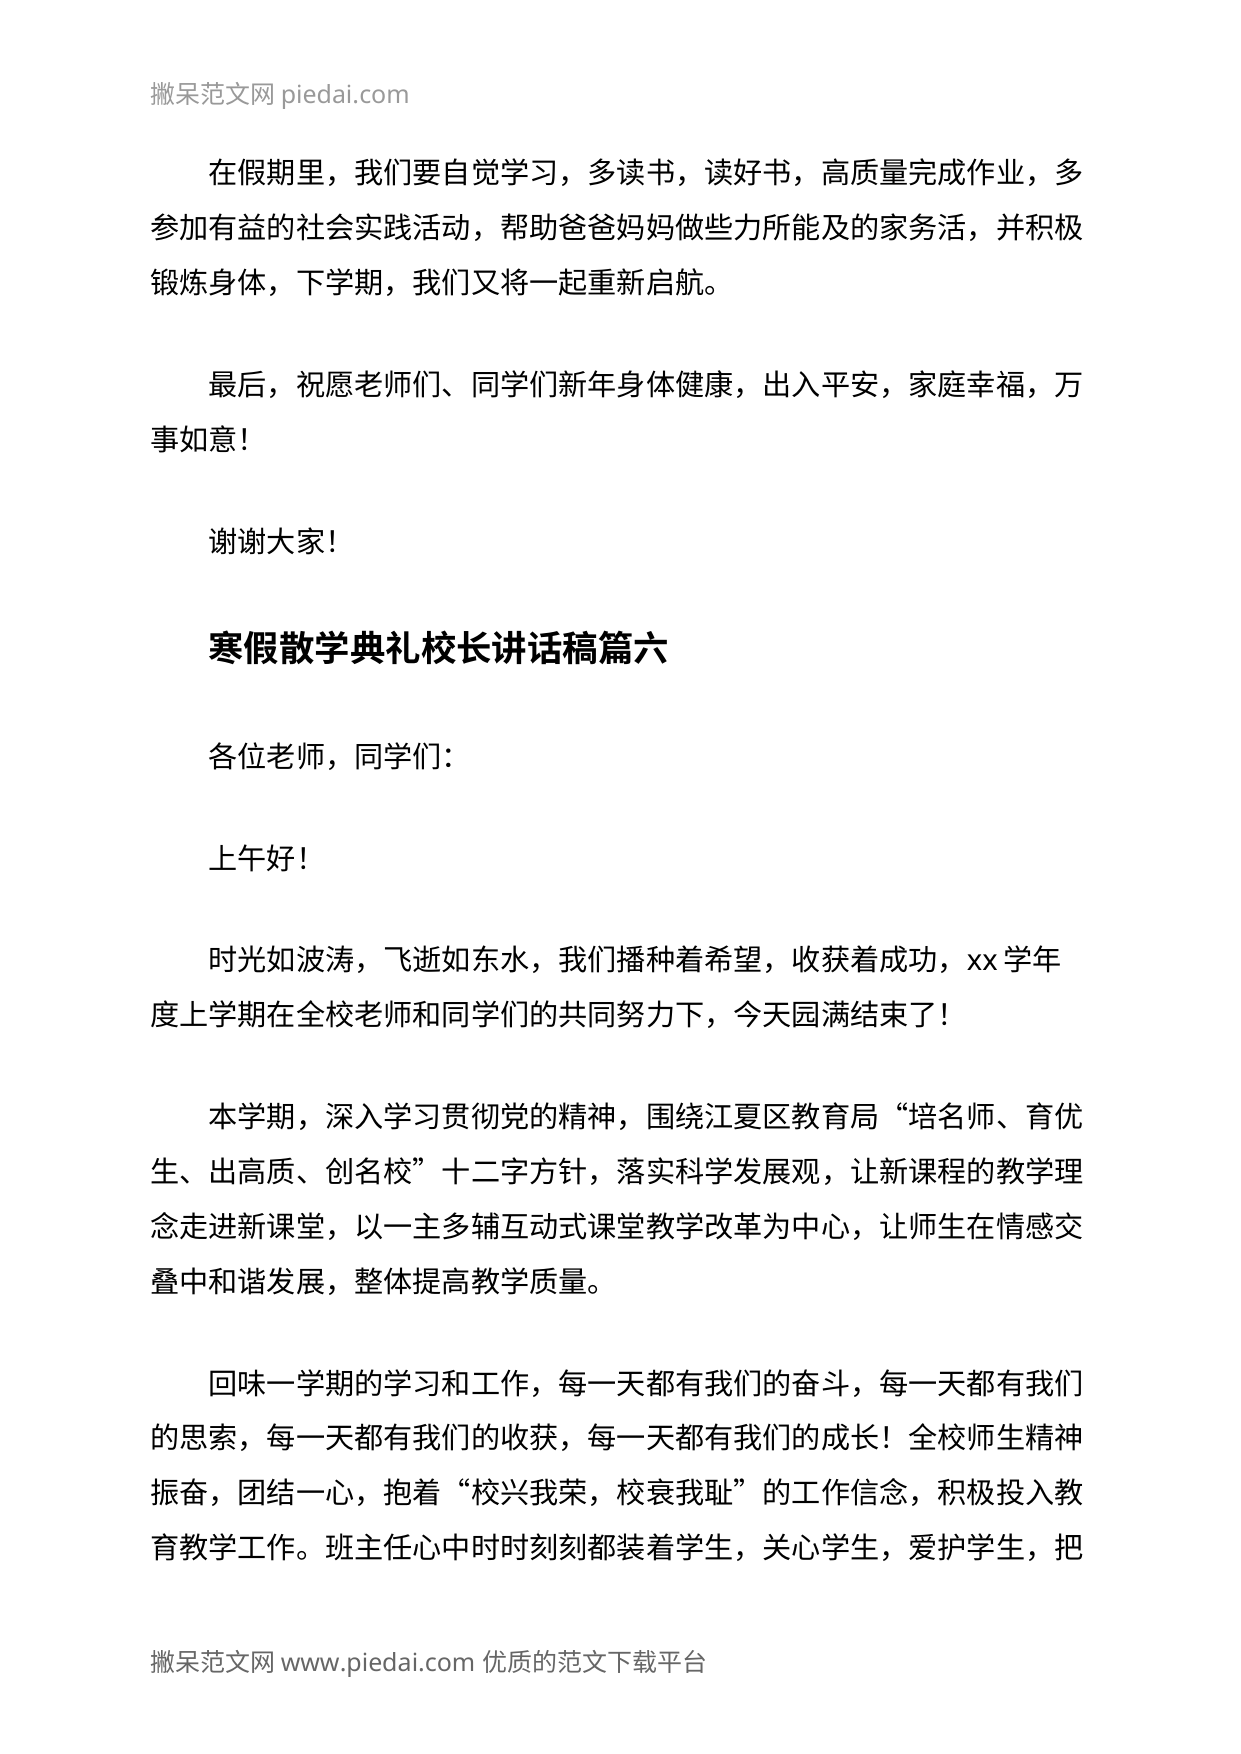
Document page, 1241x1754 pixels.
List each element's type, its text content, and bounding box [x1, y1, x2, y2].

text 谢谢大家！ [150, 518, 1090, 561]
text 最后，祝愿老师们、同学们新年身体健康，出入平安，家庭幸福，万事如意！ [150, 362, 1090, 459]
text 寒假散学典礼校长讲话稿篇六 [150, 620, 1090, 671]
text 各位老师，同学们： [150, 733, 1090, 776]
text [150, 1360, 1090, 1567]
text 上午好！ [150, 835, 1090, 877]
text 在假期里，我们要自觉学习，多读书，读好书，高质量完成作业，多参加有益的社会实践活动，帮助爸爸妈妈做些力所能及的家务活，并积极锻炼身体，下学期，我们又将一起重新启航。 [150, 150, 1090, 302]
text 时光如波涛，飞逝如东水，我们播种着希望，收获着成功，xx学年度上学期在全校老师和同学们的共同努力下，今天园满结束了！ [150, 937, 1090, 1034]
text 本学期，深入学习贯彻党的精神，围绕江夏区教育局“培名师、育优生、出高质、创名校”十二字方针，落实科学发展观，让新课程的教学理念走进新课堂，以一主多辅互动式课堂教学改革为中心，让师生在情感交叠中和谐发展，整体提高教学质量。 [150, 1094, 1090, 1301]
